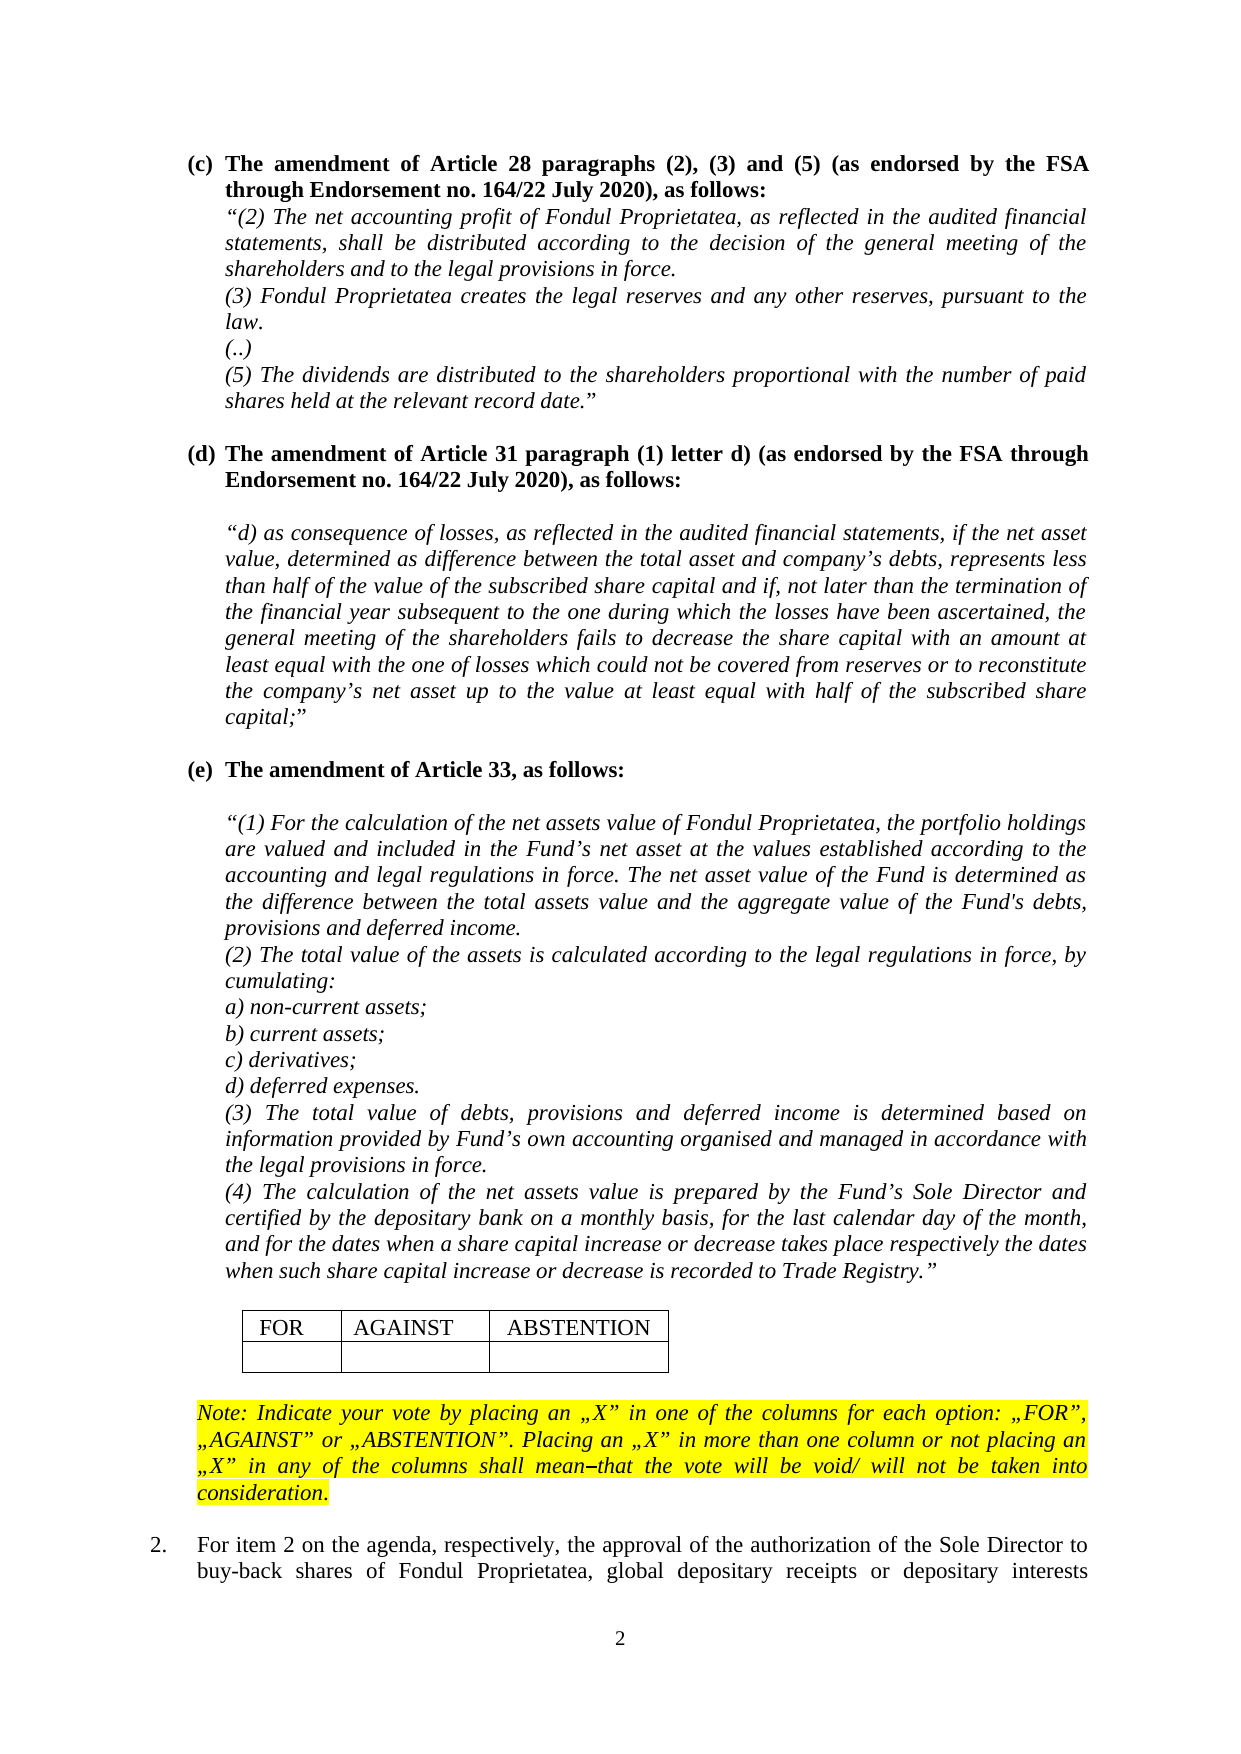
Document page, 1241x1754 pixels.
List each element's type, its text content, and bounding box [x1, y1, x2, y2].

text Note: Indicate your vote by placing an „X” in one of the columns for each option: „FOR”, „AGAINST” or „ABSTENTION”. Placing an „X” in more than one column or not placing an „X” in any of the columns shall mean that the vote will be void/ will not be taken into consideration. [197, 1399, 1090, 1505]
list “(1) For the calculation of the net assets value of Fondul Proprietatea, the portfolio holdings are valued and included in the Fund’s net asset at the values established according to the accounting and legal regulations in force. The net asset value of the Fund is determined as the difference between the total assets value and the aggregate value of the Fund's debts, provisions and deferred income. [225, 809, 1090, 941]
list b) current assets; [225, 1020, 1090, 1046]
list The amendment of Article 28 paragraphs (2), (3) and (5) (as endorsed by the FSA through Endorsement no. 164/22 July 2020), as follows: [187, 150, 1090, 203]
list c) derivatives; [225, 1046, 1090, 1072]
table_cell [490, 1342, 668, 1372]
table_cell [243, 1342, 341, 1372]
list (4) The calculation of the net assets value is prepared by the Fund’s Sole Director and certified by the depositary bank on a monthly basis, for the last calendar day of the month, and for the dates when a share capital increase or decrease takes place respectively the dates when such share capital increase or decrease is recorded to Trade Registry.” [225, 1178, 1090, 1283]
list The amendment of Article 31 paragraph (1) letter d) (as endorsed by the FSA through Endorsement no. 164/22 July 2020), as follows: [187, 440, 1090, 493]
list a) non-current assets; [225, 993, 1090, 1020]
list (3) The total value of debts, provisions and deferred income is determined based on information provided by Fund’s own accounting organised and managed in accordance with the legal provisions in force. [225, 1099, 1090, 1178]
list (..) [225, 334, 1090, 361]
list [150, 1531, 1090, 1584]
list (5) The dividends are distributed to the shareholders proportional with the number of paid shares held at the relevant record date.” [225, 361, 1090, 413]
table_header ABSTENTION [490, 1311, 668, 1341]
table_header FOR [243, 1311, 341, 1341]
table_header AGAINST [342, 1311, 489, 1341]
list “d) as consequence of losses, as reflected in the audited financial statements, if the net asset value, determined as difference between the total asset and company’s debts, represents less than half of the value of the subscribed share capital and if, not later than the termination of the financial year subsequent to the one during which the losses have been ascertained, the general meeting of the shareholders fails to decrease the share capital with an amount at least equal with the one of losses which could not be covered from reserves or to reconstitute the company’s net asset up to the value at least equal with half of the subscribed share capital;” [225, 519, 1090, 730]
table_cell [342, 1342, 489, 1372]
list “(2) The net accounting profit of Fondul Proprietatea, as reflected in the audited financial statements, shall be distributed according to the decision of the general meeting of the shareholders and to the legal provisions in force. [225, 203, 1090, 282]
list The amendment of Article 33, as follows: [187, 756, 1090, 782]
list (2) The total value of the assets is calculated according to the legal regulations in force, by cumulating: [225, 941, 1090, 993]
list (3) Fondul Proprietatea creates the legal reserves and any other reserves, pursuant to the law. [225, 282, 1090, 334]
list d) deferred expenses. [225, 1072, 1090, 1099]
